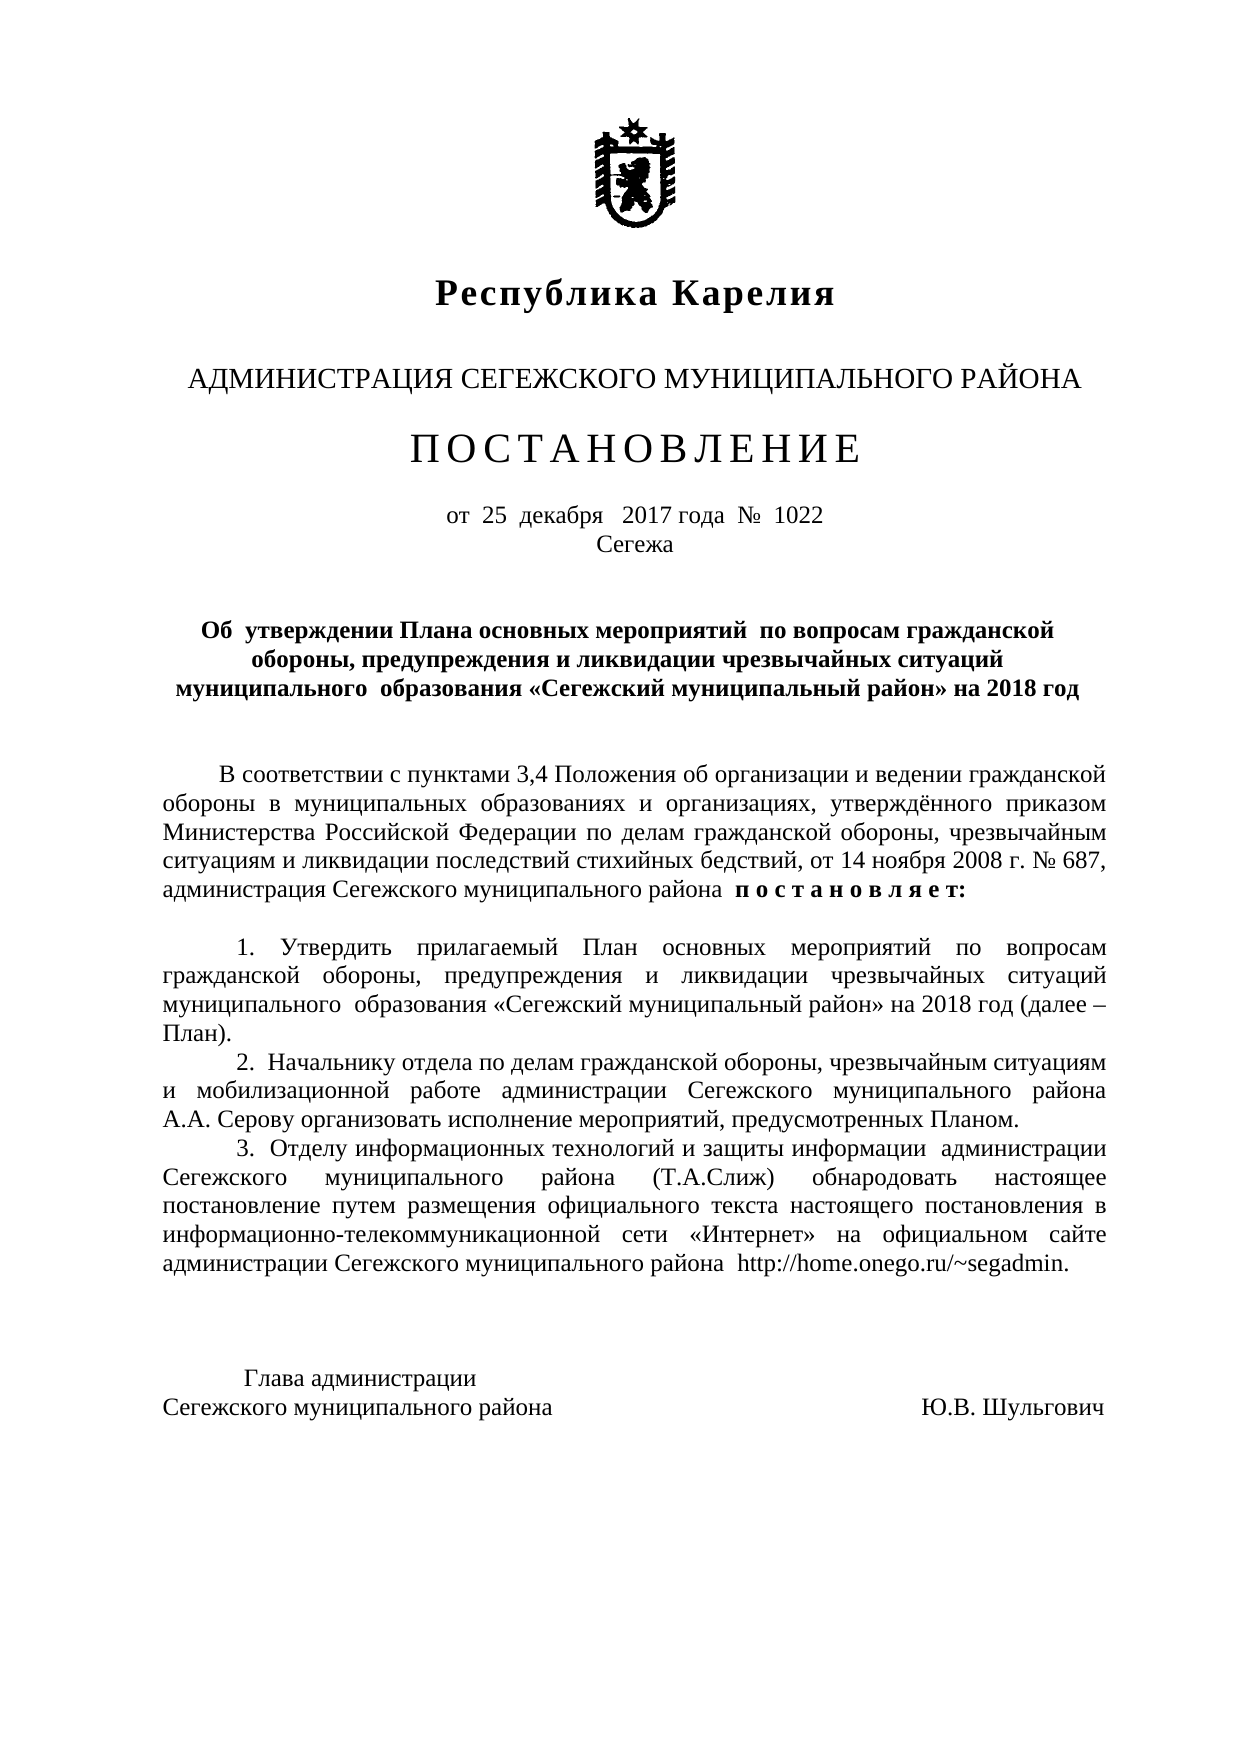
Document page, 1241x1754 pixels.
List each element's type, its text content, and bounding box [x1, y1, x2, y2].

text 1. Утвердить прилагаемый План основных мероприятий по вопросам гражданской обороны, предупреждения и ликвидации чрезвычайных ситуаций муниципального образования «Сегежский муниципальный район» на 2018 год (далее – План). [162, 932, 1107, 1047]
subtitle АДМИНИСТРАЦИЯ СЕГЕЖСКОГО МУНИЦИПАЛЬНОГО РАЙОНА [162, 362, 1107, 395]
text В соответствии с пунктами 3,4 Положения об организации и ведении гражданской обороны в муниципальных образованиях и организациях, утверждённого приказом Министерства Российской Федерации по делам гражданской обороны, чрезвычайным ситуациям и ликвидации последствий стихийных бедствий, от 14 ноября . № 687, администрация Сегежского муниципального района п о с т а н о в л я е т: [162, 759, 1107, 903]
picture [594, 118, 676, 228]
text Об утверждении Плана основных мероприятий по вопросам гражданской обороны, предупреждения и ликвидации чрезвычайных ситуаций [148, 616, 1107, 673]
text муниципального образования «Сегежский муниципальный район» на 2018 год [148, 673, 1107, 702]
text Сегежа [162, 529, 1107, 558]
text ПОСТАНОВЛЕНИЕ [162, 424, 1107, 472]
text Сегежского муниципального района Ю.В. Шульгович [162, 1392, 1107, 1421]
text 3. Отделу информационных технологий и защиты информации администрации Сегежского муниципального района (Т.А.Слиж) обнародовать настоящее постановление путем размещения официального текста настоящего постановления в информационно-телекоммуникационной сети «Интернет» на официальном сайте администрации Сегежского муниципального района http://home.onego.ru/~segadmin. [162, 1133, 1107, 1277]
subtitle Республика Карелия [162, 271, 1107, 314]
text 2. Начальнику отдела по делам гражданской обороны, чрезвычайным ситуациям и мобилизационной работе администрации Сегежского муниципального района А.А. Серову организовать исполнение мероприятий, предусмотренных Планом. [162, 1047, 1107, 1133]
text от 25 декабря 2017 года № 1022 [162, 501, 1107, 529]
text Глава администрации [162, 1363, 1107, 1392]
